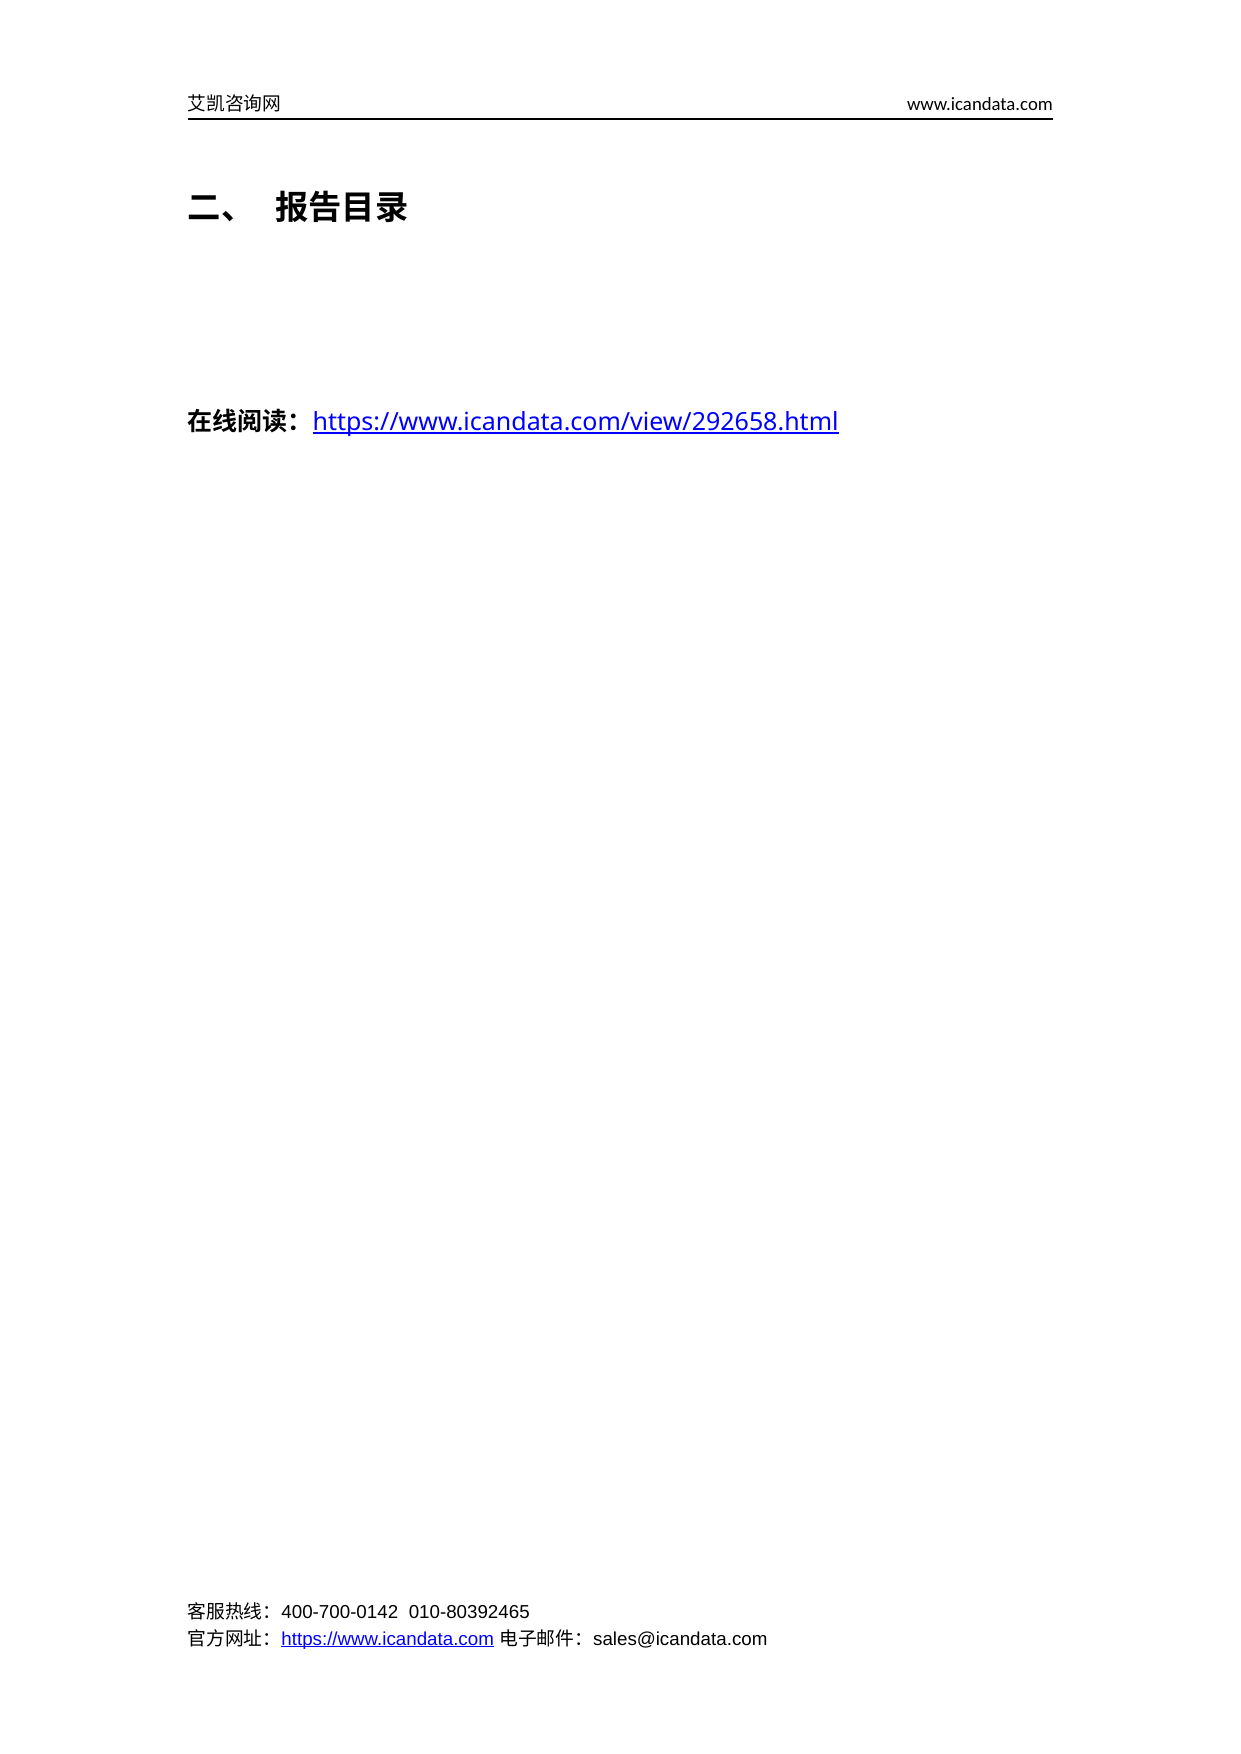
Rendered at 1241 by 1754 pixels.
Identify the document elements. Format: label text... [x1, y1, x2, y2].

subtitle 报告目录 [187, 172, 1053, 237]
text 在线阅读：https://www.icandata.com/view/292658.html [187, 387, 1053, 452]
